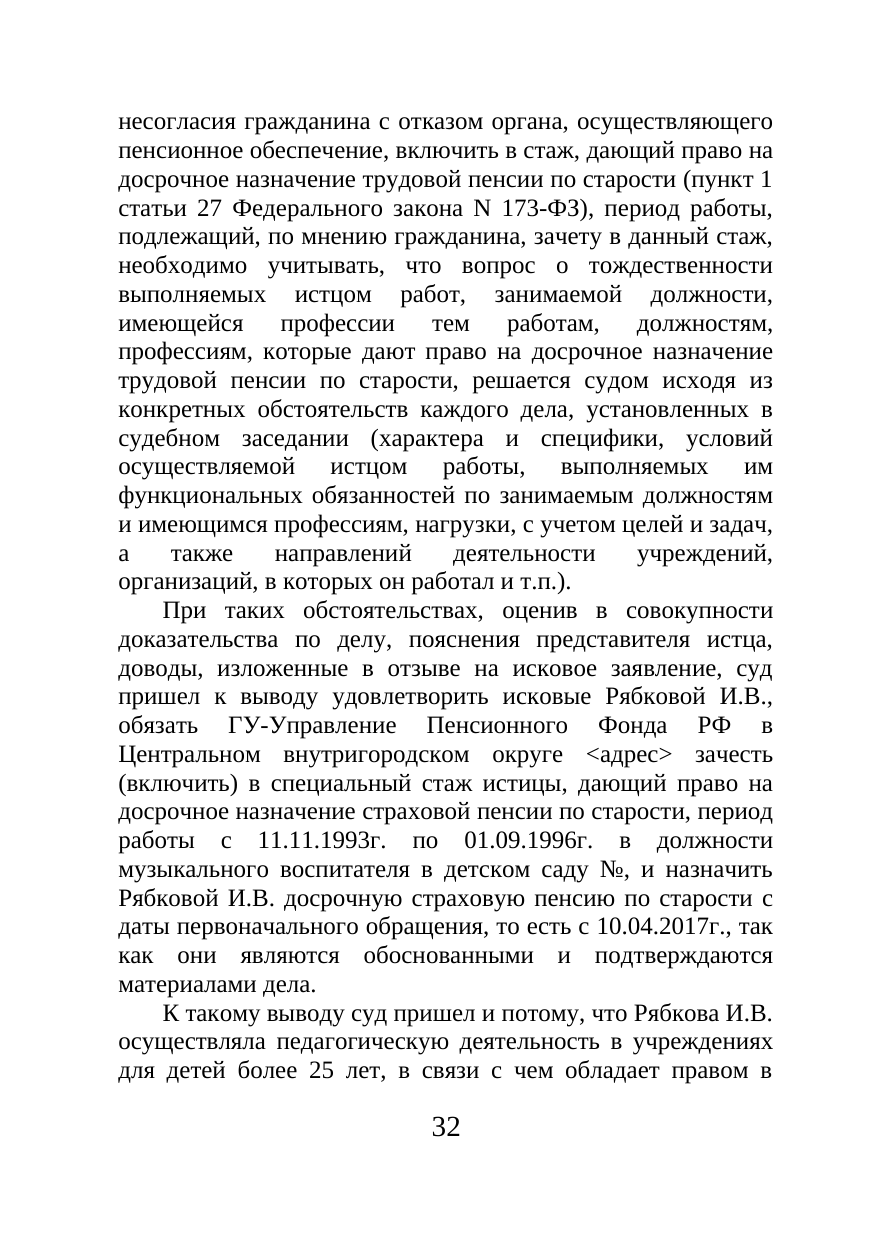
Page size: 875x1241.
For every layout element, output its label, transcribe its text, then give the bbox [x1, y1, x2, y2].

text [118, 106, 774, 595]
text При таких обстоятельствах, оценив в совокупности доказательства по делу, пояснения представителя истца, доводы, изложенные в отзыве на исковое заявление, суд пришел к выводу удовлетворить исковые Рябковой И.В., обязать ГУ-Управление Пенсионного Фонда РФ в Центральном внутригородском округе <адрес> зачесть (включить) в специальный стаж истицы, дающий право на досрочное назначение страховой пенсии по старости, период работы с 11.11.1993г. по 01.09.1996г. в должности музыкального воспитателя в детском саду №, и назначить Рябковой И.В. досрочную страховую пенсию по старости с даты первоначального обращения, то есть с 10.04.2017г., так как они являются обоснованными и подтверждаются материалами дела. [118, 595, 774, 998]
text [118, 998, 774, 1084]
